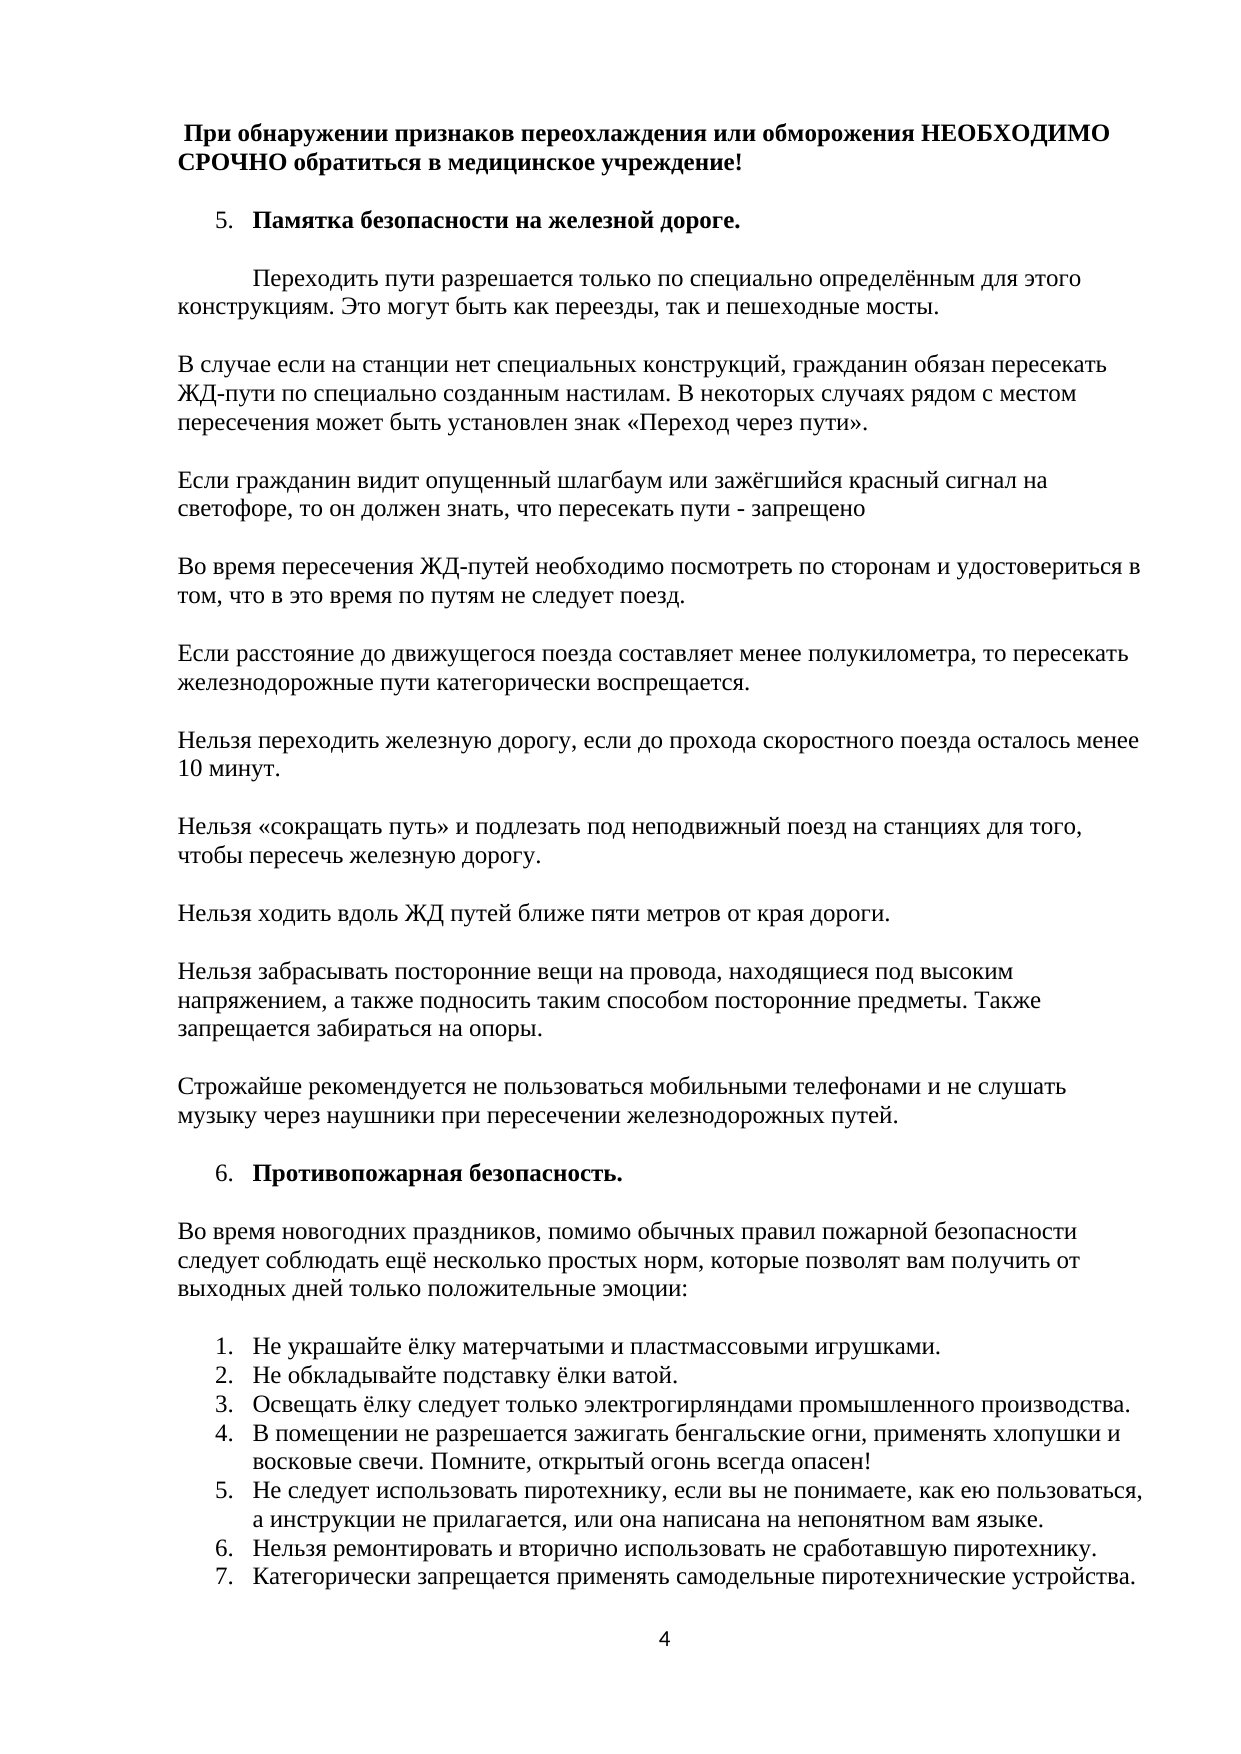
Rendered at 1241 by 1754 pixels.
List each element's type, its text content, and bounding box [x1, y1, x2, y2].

text Строжайше рекомендуется не пользоваться мобильными телефонами и не слушать музыку через наушники при пересечении железнодорожных путей. [177, 1071, 1152, 1129]
list Освещать ёлку следует только электрогирляндами промышленного производства. [215, 1389, 1152, 1418]
list Категорически запрещается применять самодельные пиротехнические устройства. [215, 1561, 1152, 1590]
text Нельзя «сокращать путь» и подлезать под неподвижный поезд на станциях для того, чтобы пересечь железную дорогу. [177, 811, 1152, 869]
list Нельзя ремонтировать и вторично использовать не сработавшую пиротехнику. [215, 1533, 1152, 1561]
list Памятка безопасности на железной дороге. [215, 205, 1152, 233]
list В помещении не разрешается зажигать бенгальские огни, применять хлопушки и восковые свечи. Помните, открытый огонь всегда опасен! [215, 1418, 1152, 1475]
text Переходить пути разрешается только по специально определённым для этого конструкциям. Это могут быть как переезды, так и пешеходные мосты. [177, 263, 1152, 320]
list Не украшайте ёлку матерчатыми и пластмассовыми игрушками. [215, 1331, 1152, 1360]
list Не следует использовать пиротехнику, если вы не понимаете, как ею пользоваться, а инструкции не прилагается, или она написана на непонятном вам языке. [215, 1475, 1152, 1533]
text Если расстояние до движущегося поезда составляет менее полукилометра, то пересекать железнодорожные пути категорически воспрещается. [177, 638, 1152, 696]
text Нельзя забрасывать посторонние вещи на провода, находящиеся под высоким напряжением, а также подносить таким способом посторонние предметы. Также запрещается забираться на опоры. [177, 956, 1152, 1042]
text Во время пересечения ЖД-путей необходимо посмотреть по сторонам и удостовериться в том, что в это время по путям не следует поезд. [177, 551, 1152, 609]
list Противопожарная безопасность. [215, 1158, 1152, 1187]
text Во время новогодних праздников, помимо обычных правил пожарной безопасности следует соблюдать ещё несколько простых норм, которые позволят вам получить от выходных дней только положительные эмоции: [177, 1216, 1152, 1302]
text При обнаружении признаков переохлаждения или обморожения НЕОБХОДИМО СРОЧНО обратиться в медицинское учреждение! [177, 118, 1152, 176]
text Нельзя переходить железную дорогу, если до прохода скоростного поезда осталось менее 10 минут. [177, 725, 1152, 782]
text Нельзя ходить вдоль ЖД путей ближе пяти метров от края дороги. [177, 898, 1152, 927]
list Не обкладывайте подставку ёлки ватой. [215, 1360, 1152, 1389]
text В случае если на станции нет специальных конструкций, гражданин обязан пересекать ЖД-пути по специально созданным настилам. В некоторых случаях рядом с местом пересечения может быть установлен знак «Переход через пути». [177, 349, 1152, 436]
text Если гражданин видит опущенный шлагбаум или зажёгшийся красный сигнал на светофоре, то он должен знать, что пересекать пути - запрещено [177, 465, 1152, 522]
